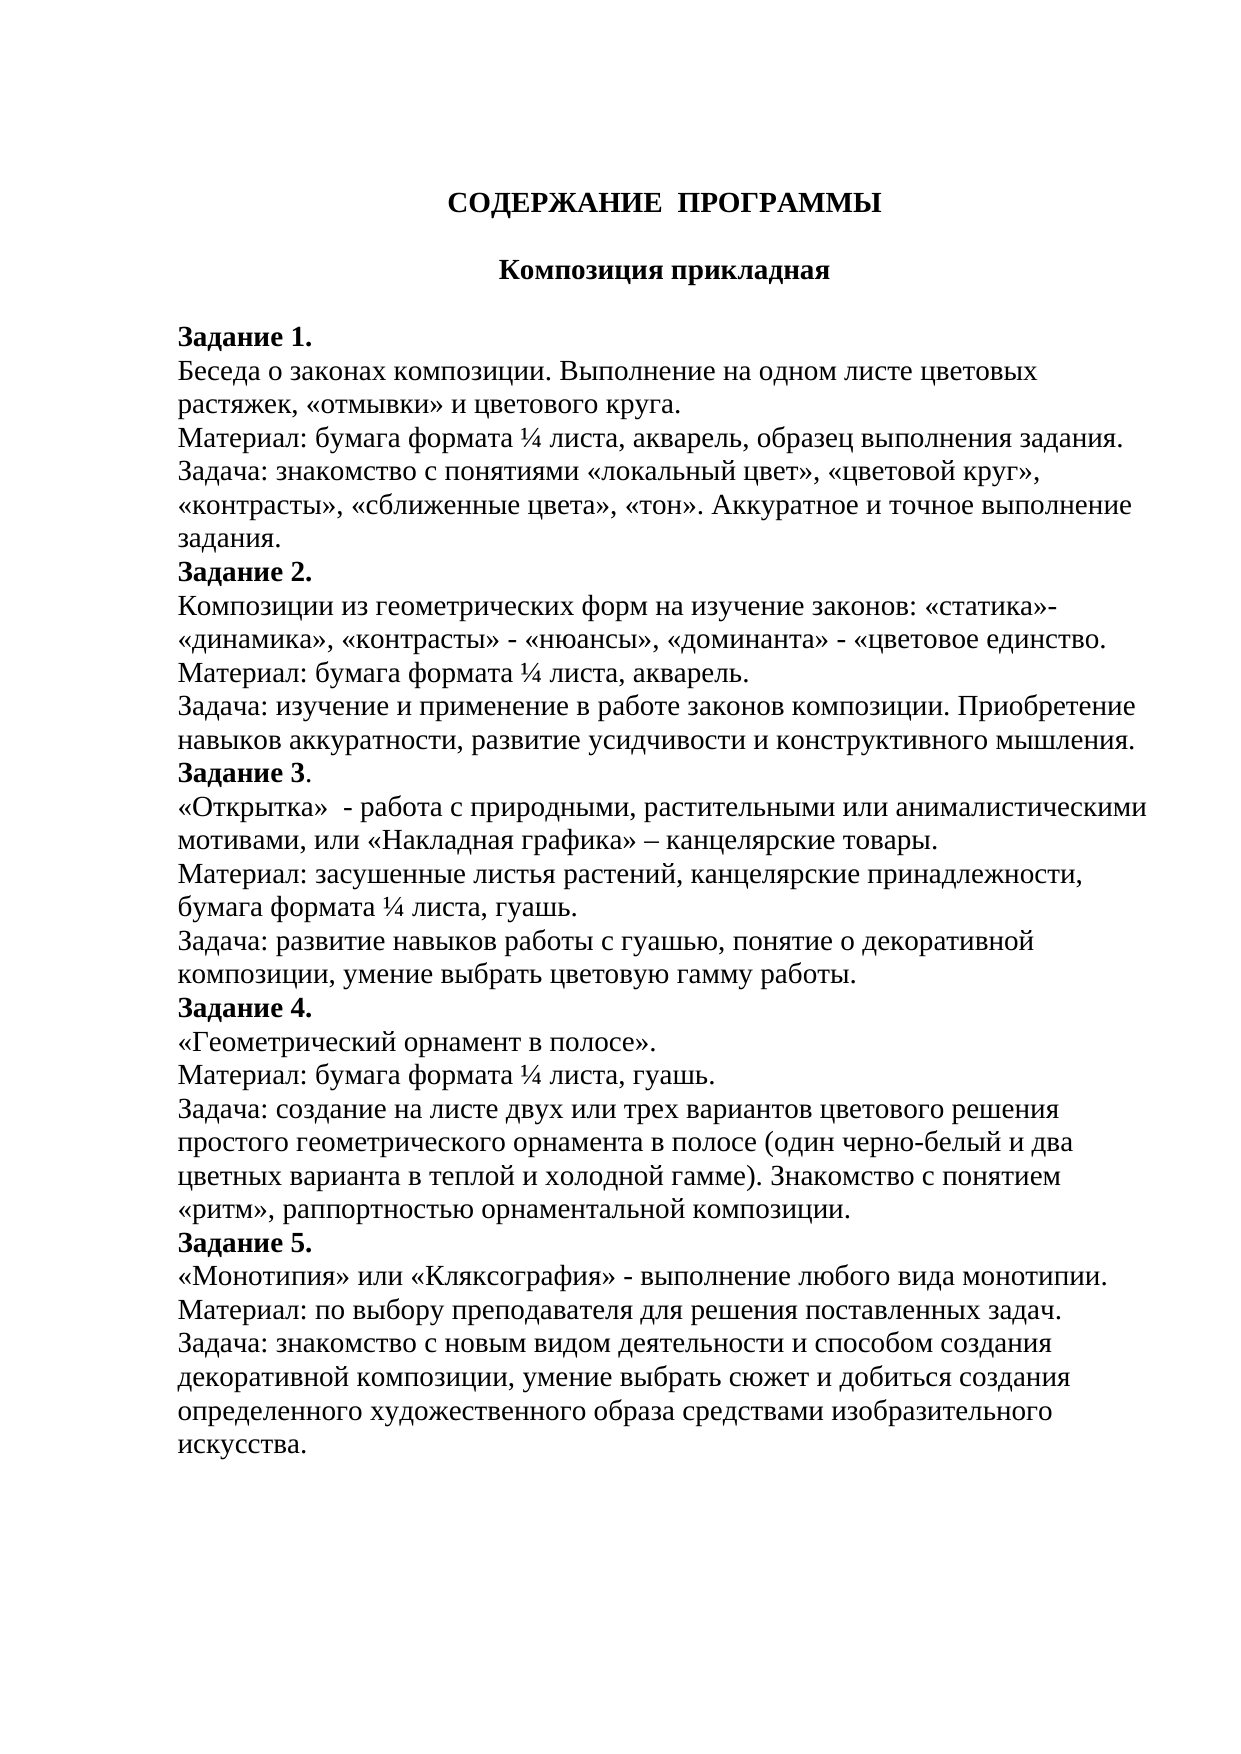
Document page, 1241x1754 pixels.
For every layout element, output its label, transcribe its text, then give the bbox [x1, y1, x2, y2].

text Задание 5. [177, 1225, 1152, 1258]
text Задача: создание на листе двух или трех вариантов цветового решения простого геометрического орнамента в полосе (один черно-белый и два цветных варианта в теплой и холодной гамме). Знакомство с понятием «ритм», раппортностью орнаментальной композиции. [177, 1091, 1152, 1225]
text «Монотипия» или «Кляксография» - выполнение любого вида монотипии. [177, 1258, 1152, 1292]
text Материал: бумага формата ¼ листа, гуашь. [177, 1057, 1152, 1091]
text «Геометрический орнамент в полосе». [177, 1024, 1152, 1057]
text Задание 1. [177, 319, 1152, 353]
text Задача: знакомство с понятиями «локальный цвет», «цветовой круг», «контрасты», «сближенные цвета», «тон». Аккуратное и точное выполнение задания. [177, 453, 1152, 554]
text Композиции из геометрических форм на изучение законов: «статика»- «динамика», «контрасты» - «нюансы», «доминанта» - «цветовое единство. [177, 588, 1152, 655]
text Композиция прикладная [177, 252, 1152, 286]
text Задание 3. [177, 755, 1152, 789]
text Задача: знакомство с новым видом деятельности и способом создания декоративной композиции, умение выбрать сюжет и добиться создания определенного художественного образа средствами изобразительного искусства. [177, 1326, 1152, 1460]
text СОДЕРЖАНИЕ ПРОГРАММЫ [177, 185, 1152, 219]
text Задание 2. [177, 554, 1152, 588]
text Задание 4. [177, 990, 1152, 1024]
text «Открытка» - работа с природными, растительными или анималистическими мотивами, или «Накладная графика» – канцелярские товары. [177, 789, 1152, 856]
text Материал: засушенные листья растений, канцелярские принадлежности, бумага формата ¼ листа, гуашь. [177, 856, 1152, 923]
text Материал: бумага формата ¼ листа, акварель. [177, 655, 1152, 688]
text Материал: по выбору преподавателя для решения поставленных задач. [177, 1292, 1152, 1326]
text Материал: бумага формата ¼ листа, акварель, образец выполнения задания. [177, 420, 1152, 453]
text Задача: изучение и применение в работе законов композиции. Приобретение навыков аккуратности, развитие усидчивости и конструктивного мышления. [177, 688, 1152, 755]
text Беседа о законах композиции. Выполнение на одном листе цветовых растяжек, «отмывки» и цветового круга. [177, 353, 1152, 420]
text Задача: развитие навыков работы с гуашью, понятие о декоративной композиции, умение выбрать цветовую гамму работы. [177, 923, 1152, 990]
